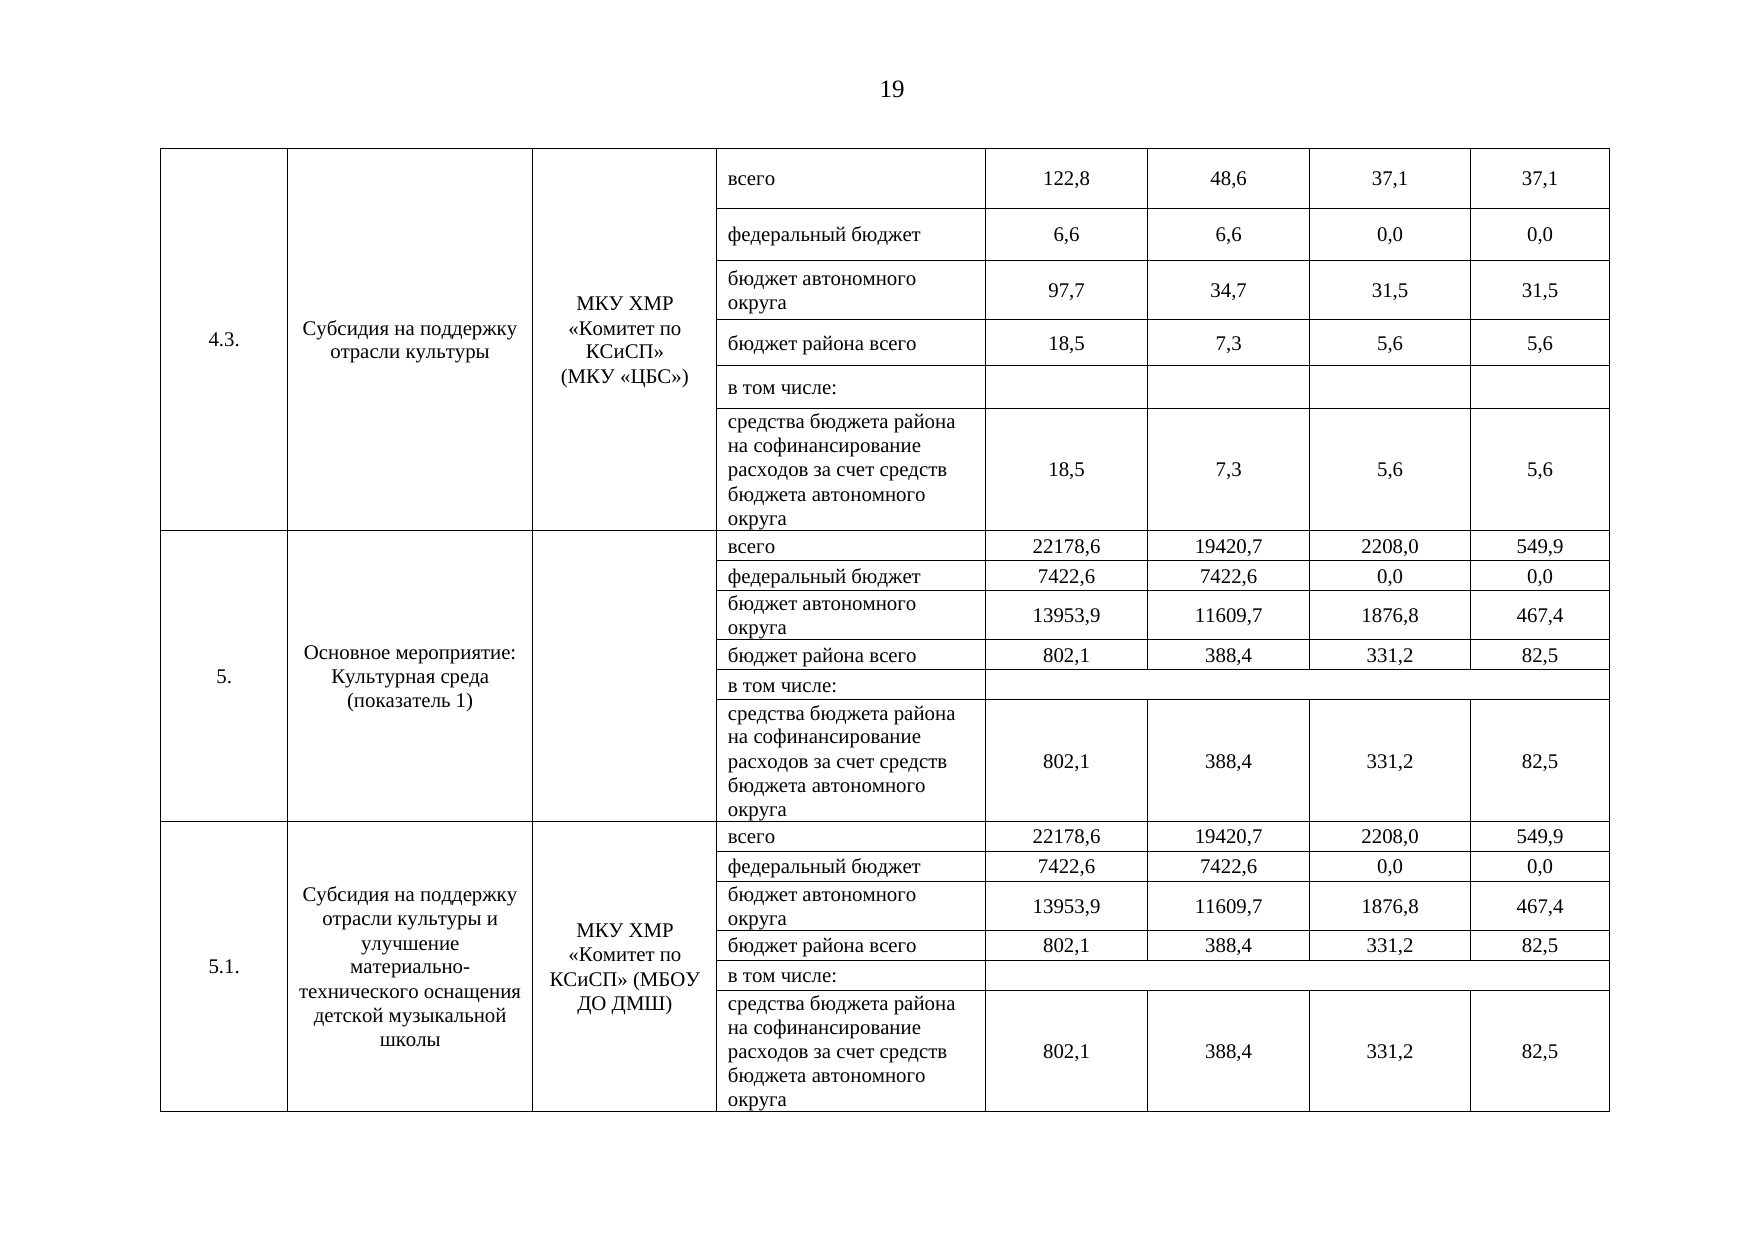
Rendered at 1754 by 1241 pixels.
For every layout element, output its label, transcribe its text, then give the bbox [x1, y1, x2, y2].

table_cell 388,4 [1148, 640, 1309, 669]
table_cell бюджет района всего [717, 640, 985, 669]
table_cell средства бюджета района на софинансирование расходов за счет средств бюджета автономного округа [717, 991, 985, 1111]
table_cell 18,5 [986, 320, 1147, 365]
table_cell 0,0 [1310, 561, 1470, 590]
table_cell [986, 670, 1609, 699]
table_cell 7422,6 [1148, 561, 1309, 590]
table_cell 82,5 [1471, 991, 1609, 1111]
table_cell в том числе: [717, 670, 985, 699]
table_cell в том числе: [717, 961, 985, 990]
table_cell 97,7 [986, 261, 1147, 319]
table_cell всего [717, 822, 985, 851]
table_cell 549,9 [1471, 822, 1609, 851]
table_cell 82,5 [1471, 700, 1609, 821]
table_cell 0,0 [1471, 852, 1609, 881]
table_cell 122,8 [986, 149, 1147, 208]
table_cell 19420,7 [1148, 531, 1309, 560]
table_cell средства бюджета района на софинансирование расходов за счет средств бюджета автономного округа [717, 700, 985, 821]
table_cell 388,4 [1148, 931, 1309, 960]
table_cell бюджет района всего [717, 931, 985, 960]
table_cell 82,5 [1471, 640, 1609, 669]
table_cell 5,6 [1471, 409, 1609, 530]
table_cell 37,1 [1310, 149, 1470, 208]
table_cell 1876,8 [1310, 882, 1470, 930]
table_cell средства бюджета района на софинансирование расходов за счет средств бюджета автономного округа [717, 409, 985, 530]
table_cell 22178,6 [986, 531, 1147, 560]
table_cell федеральный бюджет [717, 852, 985, 881]
table_cell 7,3 [1148, 320, 1309, 365]
table_cell федеральный бюджет [717, 561, 985, 590]
table_cell 388,4 [1148, 991, 1309, 1111]
table_cell 331,2 [1310, 640, 1470, 669]
table_cell [986, 366, 1147, 408]
table_cell 0,0 [1471, 209, 1609, 260]
table_cell 31,5 [1471, 261, 1609, 319]
table_cell 388,4 [1148, 700, 1309, 821]
table_cell бюджет автономного округа [717, 261, 985, 319]
table_cell 7,3 [1148, 409, 1309, 530]
table_cell МКУ ХМР «Комитет по КСиСП» (МКУ «ЦБС») [533, 149, 716, 530]
table_cell 0,0 [1471, 561, 1609, 590]
table_cell 4.3. [161, 149, 287, 530]
table_cell [1471, 366, 1609, 408]
table_cell 18,5 [986, 409, 1147, 530]
table_cell 7422,6 [986, 852, 1147, 881]
table_cell 802,1 [986, 931, 1147, 960]
table_cell 331,2 [1310, 931, 1470, 960]
table_cell 13953,9 [986, 591, 1147, 639]
table_cell Субсидия на поддержку отрасли культуры [288, 149, 532, 530]
table_cell 0,0 [1310, 209, 1470, 260]
table_cell всего [717, 531, 985, 560]
table_cell 2208,0 [1310, 531, 1470, 560]
table_cell [986, 961, 1609, 990]
table_cell 11609,7 [1148, 882, 1309, 930]
table_cell 7422,6 [1148, 852, 1309, 881]
table_cell [1148, 366, 1309, 408]
table_cell 19420,7 [1148, 822, 1309, 851]
table_cell 6,6 [986, 209, 1147, 260]
table_cell МКУ ХМР «Комитет по КСиСП» (МБОУ ДО ДМШ) [533, 822, 716, 1111]
table_cell 5,6 [1471, 320, 1609, 365]
table_cell [1310, 366, 1470, 408]
table_cell бюджет автономного округа [717, 591, 985, 639]
table_cell 467,4 [1471, 591, 1609, 639]
table_cell 331,2 [1310, 991, 1470, 1111]
table_cell 802,1 [986, 700, 1147, 821]
table_cell 37,1 [1471, 149, 1609, 208]
table_cell 802,1 [986, 640, 1147, 669]
table_cell 0,0 [1310, 852, 1470, 881]
table_cell 22178,6 [986, 822, 1147, 851]
table_cell [533, 531, 716, 821]
table_cell Основное мероприятие: Культурная среда (показатель 1) [288, 531, 532, 821]
table_cell бюджет района всего [717, 320, 985, 365]
table_cell 549,9 [1471, 531, 1609, 560]
table_cell бюджет автономного округа [717, 882, 985, 930]
table_cell 82,5 [1471, 931, 1609, 960]
table_cell 5,6 [1310, 320, 1470, 365]
table_cell 5. [161, 531, 287, 821]
table_cell 7422,6 [986, 561, 1147, 590]
table_cell 11609,7 [1148, 591, 1309, 639]
table_cell 802,1 [986, 991, 1147, 1111]
table_cell 34,7 [1148, 261, 1309, 319]
table_cell 1876,8 [1310, 591, 1470, 639]
table_cell в том числе: [717, 366, 985, 408]
table_cell 5.1. [161, 822, 287, 1111]
table_cell 31,5 [1310, 261, 1470, 319]
table_cell 13953,9 [986, 882, 1147, 930]
table_cell 6,6 [1148, 209, 1309, 260]
table_cell Субсидия на поддержку отрасли культуры и улучшение материально-технического оснащения детской музыкальной школы [288, 822, 532, 1111]
table_cell 2208,0 [1310, 822, 1470, 851]
table_cell 48,6 [1148, 149, 1309, 208]
table_cell всего [717, 149, 985, 208]
table_cell 5,6 [1310, 409, 1470, 530]
table_cell 331,2 [1310, 700, 1470, 821]
table_cell федеральный бюджет [717, 209, 985, 260]
table_cell 467,4 [1471, 882, 1609, 930]
